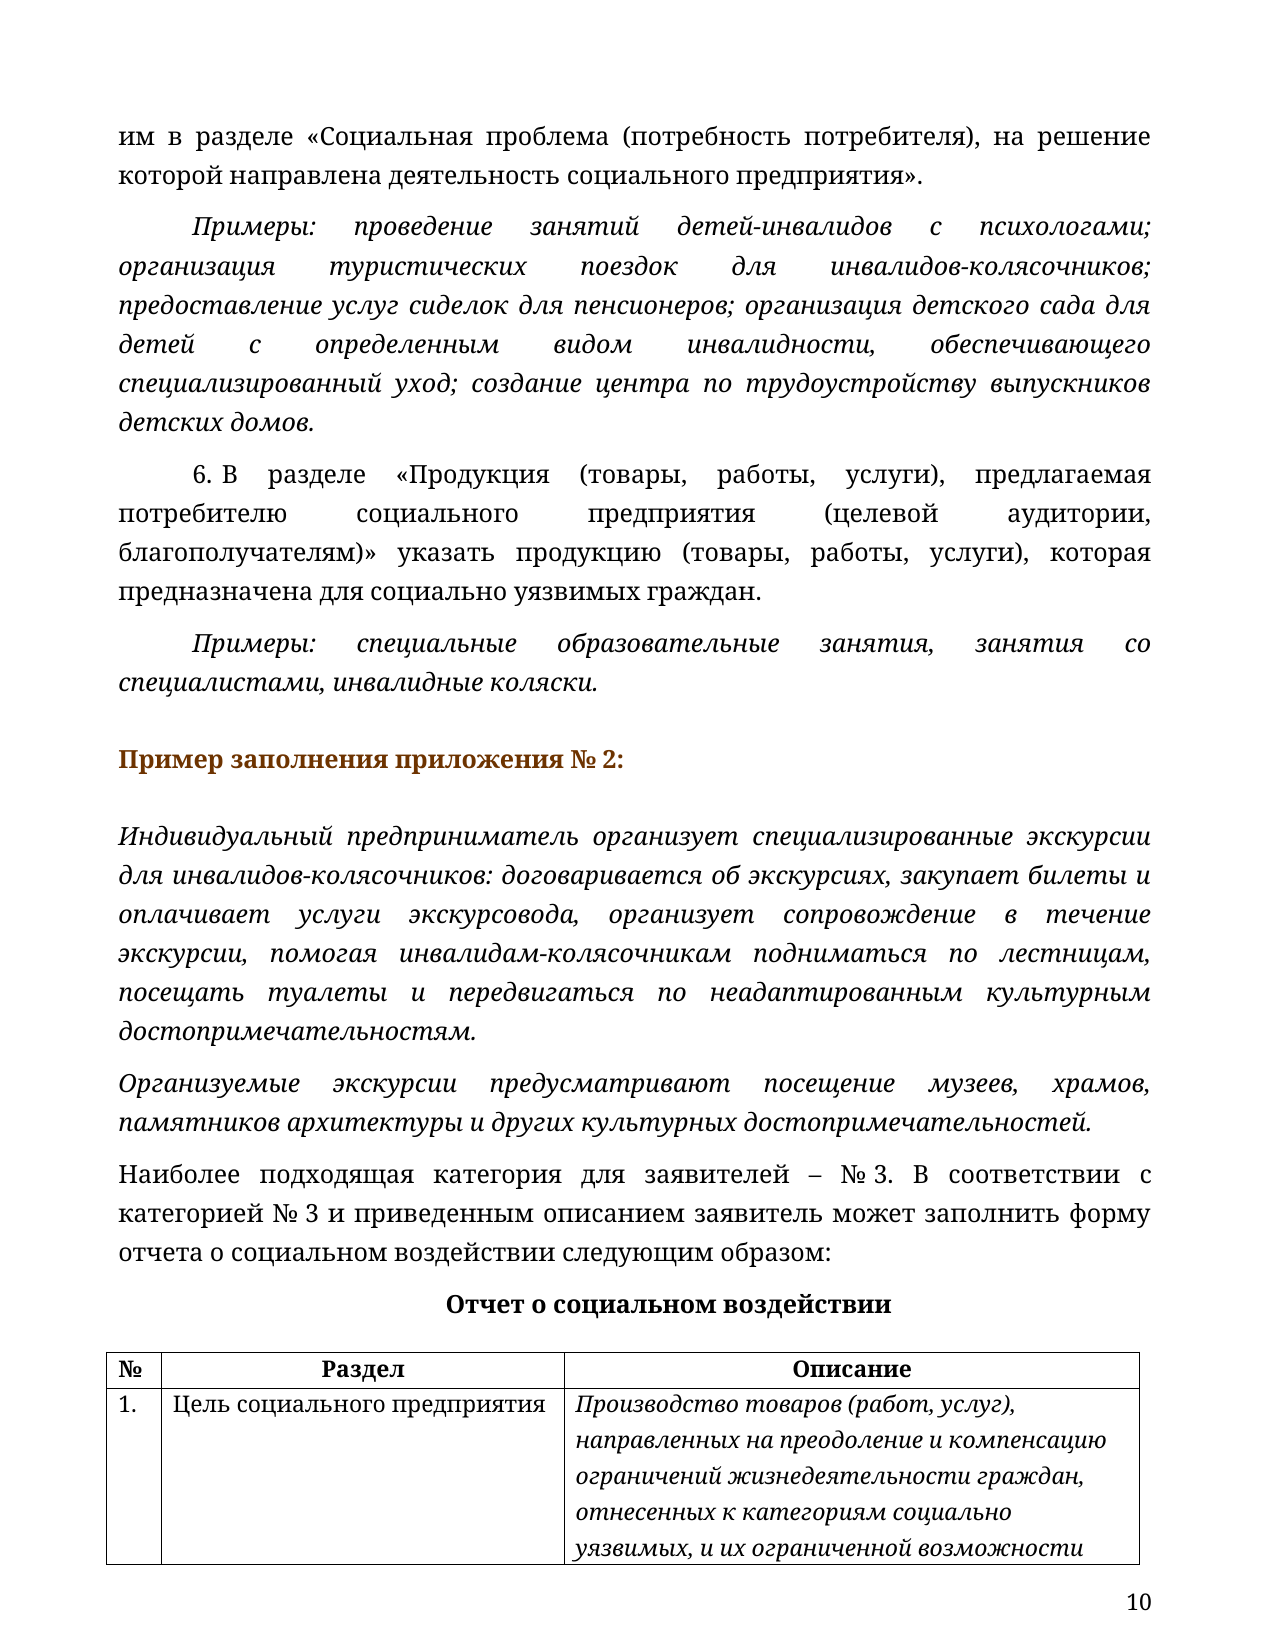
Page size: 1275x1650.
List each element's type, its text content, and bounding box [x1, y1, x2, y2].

text Индивидуальный предприниматель организует специализированные экскурсии для инвалидов-колясочников: договаривается об экскурсиях, закупает билеты и оплачивает услуги экскурсовода, организует сопровождение в течение экскурсии, помогая инвалидам-колясочникам подниматься по лестницам, посещать туалеты и передвигаться по неадаптированным культурным достопримечательностям. [118, 818, 1152, 1048]
table_cell Цель социального предприятия [162, 1389, 564, 1563]
text Отчет о социальном воздействии [118, 1286, 1152, 1348]
table_header Раздел [162, 1353, 564, 1387]
text Наиболее подходящая категория для заявителей – № 3. В соответствии с категорией № 3 и приведенным описанием заявитель может заполнить форму отчета о социальном воздействии следующим образом: [118, 1156, 1152, 1269]
subtitle Пример заполнения приложения № 2: [118, 741, 1152, 776]
list Примеры: проведение занятий детей-инвалидов с психологами; организация туристических поездок для инвалидов-колясочников; предоставление услуг сиделок для пенсионеров; организация детского сада для детей с определенным видом инвалидности, обеспечивающего специализированный уход; создание центра по трудоустройству выпускников детских домов. [118, 209, 1152, 439]
list Примеры: специальные образовательные занятия, занятия со специалистами, инвалидные коляски. [118, 626, 1152, 699]
table_header Описание [565, 1353, 1139, 1387]
text Организуемые экскурсии предусматривают посещение музеев, храмов, памятников архитектуры и других культурных достопримечательностей. [118, 1066, 1152, 1139]
table_header № [107, 1353, 161, 1387]
list В разделе «Продукция (товары, работы, услуги), предлагаемая потребителю социального предприятия (целевой аудитории, благополучателям)» указать продукцию (товары, работы, услуги), которая предназначена для социально уязвимых граждан. [118, 456, 1152, 608]
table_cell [565, 1389, 1139, 1563]
table_cell 1. [107, 1389, 161, 1563]
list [118, 118, 1152, 191]
